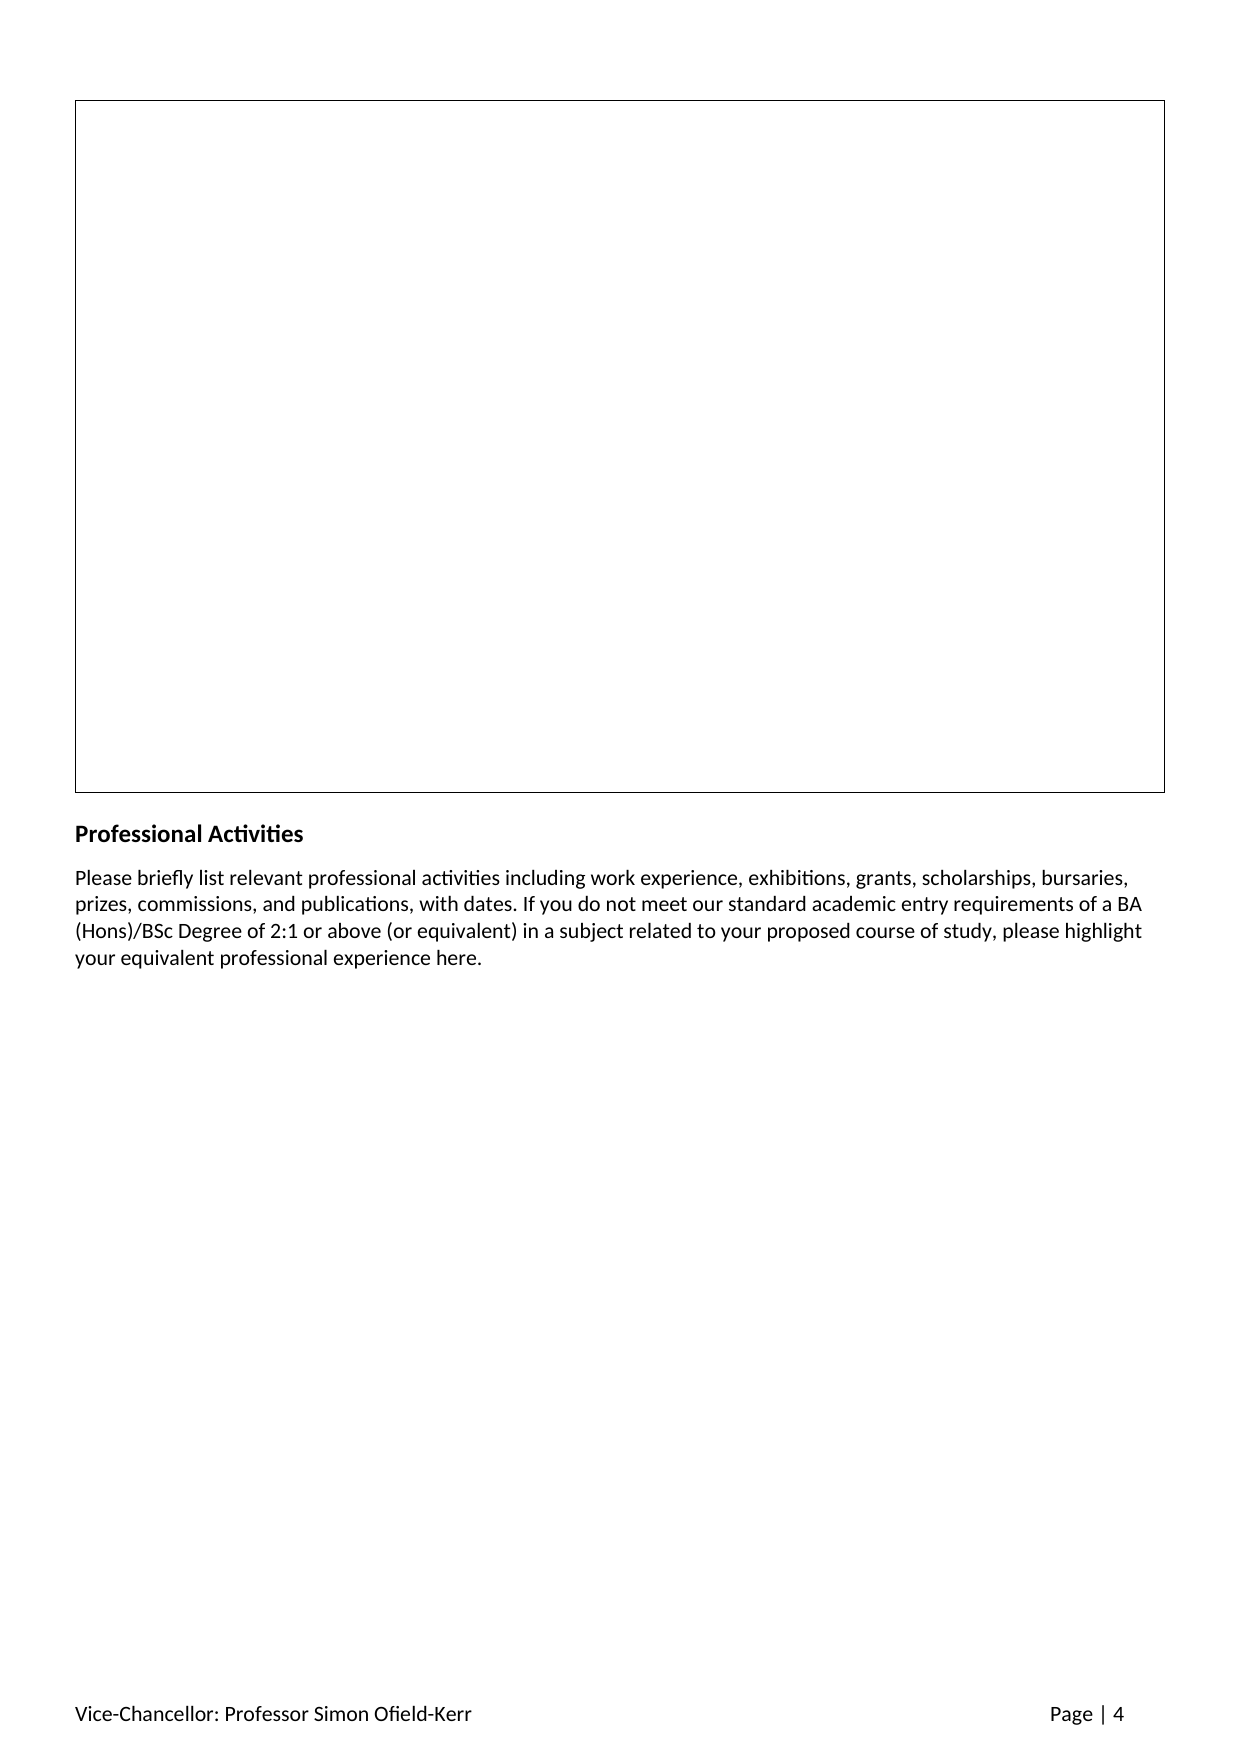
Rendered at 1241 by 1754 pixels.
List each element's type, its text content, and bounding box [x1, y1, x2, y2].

text Please briefly list relevant professional activities including work experience, exhibitions, grants, scholarships, bursaries, prizes, commissions, and publications, with dates. If you do not meet our standard academic entry requirements of a BA (Hons)/BSc Degree of 2:1 or above (or equivalent) in a subject related to your proposed course of study, please highlight your equivalent professional experience here. [75, 864, 1165, 971]
subtitle Professional Activities [75, 818, 1168, 849]
table_header [76, 101, 1164, 792]
